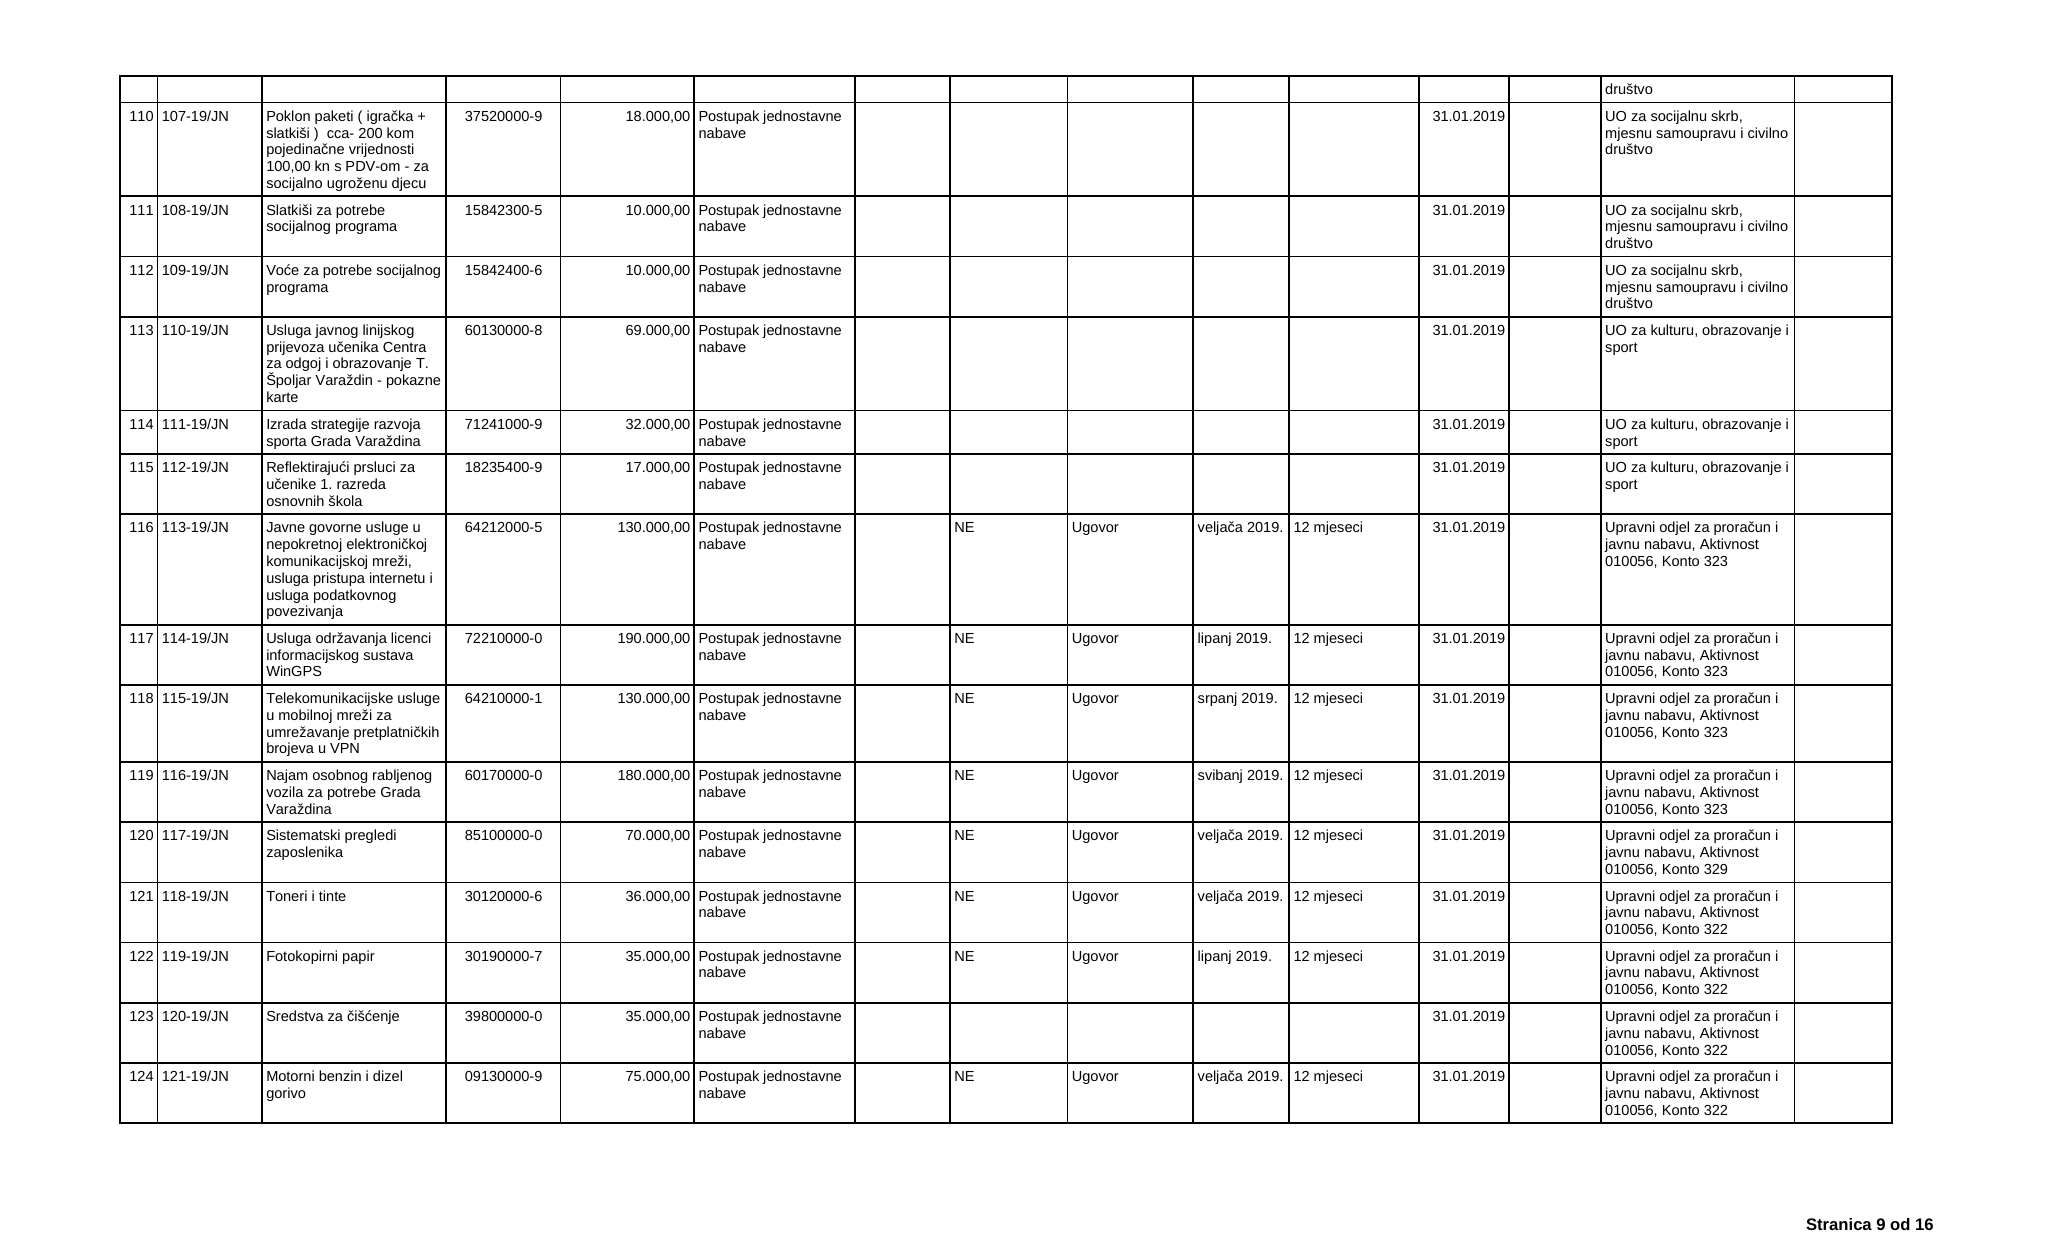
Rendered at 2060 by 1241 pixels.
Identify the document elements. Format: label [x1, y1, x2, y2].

table_cell [1602, 318, 1794, 410]
table_cell [1290, 883, 1418, 942]
table_cell [1420, 823, 1508, 882]
table_cell [447, 1004, 560, 1062]
table_cell [695, 455, 854, 513]
table_cell [1068, 823, 1192, 882]
table_cell [1194, 686, 1288, 761]
table_cell [158, 626, 261, 684]
table_cell [856, 943, 949, 1002]
table_cell [1290, 515, 1418, 624]
table_cell [561, 1004, 693, 1062]
table_cell [1068, 257, 1192, 316]
table_cell [1420, 883, 1508, 942]
table_cell [951, 103, 1067, 195]
table_cell [1602, 103, 1794, 195]
table_cell [1510, 77, 1600, 102]
table_cell [1420, 318, 1508, 410]
table_cell [1602, 515, 1794, 624]
table_cell [951, 883, 1067, 942]
table_cell [1420, 455, 1508, 513]
table_cell [1068, 455, 1192, 513]
table_cell [1420, 411, 1508, 453]
table_cell [1795, 257, 1891, 316]
table_cell [158, 411, 261, 453]
table_cell [1290, 411, 1418, 453]
table_cell [561, 626, 693, 684]
table_cell [263, 943, 445, 1002]
table_cell [951, 257, 1067, 316]
table_cell [447, 763, 560, 821]
table_cell [447, 257, 560, 316]
table_cell [951, 515, 1067, 624]
table_cell [1795, 1004, 1891, 1062]
table_cell [856, 411, 949, 453]
table_cell [561, 763, 693, 821]
table_cell [447, 318, 560, 410]
table_cell [1510, 318, 1600, 410]
table_cell [263, 257, 445, 316]
table_cell [1068, 318, 1192, 410]
table_cell [856, 318, 949, 410]
table_cell [158, 515, 261, 624]
table_cell [1068, 763, 1192, 821]
table_cell [263, 455, 445, 513]
table_cell [951, 943, 1067, 1002]
table_cell [1795, 515, 1891, 624]
table_cell [158, 686, 261, 761]
table_cell [263, 883, 445, 942]
table_cell [447, 197, 560, 256]
table_cell [447, 515, 560, 624]
table_cell [695, 1064, 854, 1122]
table_cell [561, 1064, 693, 1122]
table_cell [1510, 257, 1600, 316]
table_cell [1290, 318, 1418, 410]
table_cell [695, 411, 854, 453]
table_cell [1068, 883, 1192, 942]
table_cell [856, 626, 949, 684]
table_cell [1795, 626, 1891, 684]
table_cell [1510, 515, 1600, 624]
table_cell [1893, 75, 1900, 1124]
table_cell [951, 1004, 1067, 1062]
table_cell [1602, 1064, 1794, 1122]
table_cell [1194, 1064, 1288, 1122]
table_cell [561, 883, 693, 942]
table_cell [561, 318, 693, 410]
table_cell [561, 197, 693, 256]
table_cell [695, 197, 854, 256]
table_cell [1290, 626, 1418, 684]
table_cell [447, 626, 560, 684]
table_cell [1420, 515, 1508, 624]
table_cell [263, 77, 445, 102]
table_cell [1420, 1004, 1508, 1062]
table_cell [1290, 455, 1418, 513]
table_cell [1602, 943, 1794, 1002]
table_cell [1068, 626, 1192, 684]
table_cell [1068, 943, 1192, 1002]
table_cell [1290, 197, 1418, 256]
table_cell [695, 103, 854, 195]
table_cell [158, 943, 261, 1002]
table_cell [1795, 197, 1891, 256]
table_cell [1602, 626, 1794, 684]
table_cell [1602, 823, 1794, 882]
table_cell [263, 1004, 445, 1062]
table_cell [561, 686, 693, 761]
table_cell [1602, 763, 1794, 821]
table_cell [158, 1064, 261, 1122]
table_cell [695, 626, 854, 684]
table_cell [695, 763, 854, 821]
table_cell [951, 197, 1067, 256]
table_cell [158, 823, 261, 882]
table_cell [856, 883, 949, 942]
table_cell [1795, 455, 1891, 513]
table_cell [1290, 943, 1418, 1002]
table_cell [856, 1064, 949, 1122]
table_cell [951, 411, 1067, 453]
table_cell [561, 103, 693, 195]
table_cell [856, 1004, 949, 1062]
table_cell [1290, 823, 1418, 882]
table_cell [263, 763, 445, 821]
table_cell [1420, 103, 1508, 195]
table_cell [695, 943, 854, 1002]
table_cell [856, 515, 949, 624]
table_cell [951, 823, 1067, 882]
table_cell [856, 77, 949, 102]
table_cell [1420, 763, 1508, 821]
table_cell [263, 1064, 445, 1122]
table_cell [1602, 77, 1794, 102]
table_cell [1420, 257, 1508, 316]
table_cell [695, 686, 854, 761]
table_cell [951, 686, 1067, 761]
table_cell [1510, 626, 1600, 684]
table_cell [695, 883, 854, 942]
table_cell [1290, 103, 1418, 195]
table_cell [263, 626, 445, 684]
table_cell [856, 257, 949, 316]
table_cell [1194, 943, 1288, 1002]
table_cell [1194, 626, 1288, 684]
table_cell [1795, 411, 1891, 453]
table_cell [1510, 103, 1600, 195]
table_cell [1290, 257, 1418, 316]
table_cell [1602, 883, 1794, 942]
table_cell [263, 686, 445, 761]
table_cell [1194, 883, 1288, 942]
table_cell [1290, 77, 1418, 102]
table_cell [1795, 823, 1891, 882]
table_cell [695, 257, 854, 316]
table_cell [1290, 1004, 1418, 1062]
table_cell [1795, 1064, 1891, 1122]
table_cell [447, 686, 560, 761]
table_cell [447, 411, 560, 453]
table_cell [1068, 515, 1192, 624]
table_cell [1420, 686, 1508, 761]
table_cell [158, 883, 261, 942]
table_cell [951, 1064, 1067, 1122]
table_cell [951, 763, 1067, 821]
table_cell [1194, 1004, 1288, 1062]
table_cell [951, 77, 1067, 102]
table_cell [951, 626, 1067, 684]
table_cell [158, 318, 261, 410]
table_cell [1795, 103, 1891, 195]
table_cell [1068, 77, 1192, 102]
table_cell [1068, 411, 1192, 453]
table_cell [1795, 318, 1891, 410]
table_cell [1420, 943, 1508, 1002]
table_cell [1194, 515, 1288, 624]
table_cell [1510, 411, 1600, 453]
table_cell [1510, 197, 1600, 256]
table_cell [856, 103, 949, 195]
table_cell [695, 823, 854, 882]
table_cell [263, 823, 445, 882]
table_cell [856, 197, 949, 256]
table_cell [1795, 763, 1891, 821]
table_cell [561, 515, 693, 624]
table_cell [856, 455, 949, 513]
table_cell [1510, 943, 1600, 1002]
table_cell [1420, 1064, 1508, 1122]
table_cell [1194, 318, 1288, 410]
table_cell [695, 1004, 854, 1062]
table_cell [1194, 455, 1288, 513]
table_cell [1194, 763, 1288, 821]
table_cell [158, 455, 261, 513]
table_cell [856, 686, 949, 761]
table_cell [263, 197, 445, 256]
table_cell [1510, 1064, 1600, 1122]
table_cell [263, 411, 445, 453]
table_cell [561, 77, 693, 102]
table_cell [1290, 763, 1418, 821]
table_cell [263, 318, 445, 410]
table_cell [1068, 197, 1192, 256]
table_cell [1068, 1064, 1192, 1122]
table_cell [561, 411, 693, 453]
table_cell [447, 77, 560, 102]
table_cell [447, 455, 560, 513]
table_cell [1420, 626, 1508, 684]
table_cell [1194, 197, 1288, 256]
table_cell [1602, 411, 1794, 453]
table_cell [1602, 257, 1794, 316]
table_cell [447, 1064, 560, 1122]
table_cell [1602, 455, 1794, 513]
table_cell [1510, 1004, 1600, 1062]
table_cell [695, 515, 854, 624]
table_cell [158, 77, 261, 102]
table_cell [158, 763, 261, 821]
table_cell [1510, 455, 1600, 513]
table_cell [1194, 103, 1288, 195]
table_cell [951, 455, 1067, 513]
table_cell [1795, 77, 1891, 102]
table_cell [1194, 77, 1288, 102]
table_cell [856, 763, 949, 821]
table_cell [1290, 686, 1418, 761]
table_cell [951, 318, 1067, 410]
table_cell [695, 77, 854, 102]
table_cell [447, 883, 560, 942]
table_cell [1068, 103, 1192, 195]
table_cell [561, 823, 693, 882]
table_cell [1602, 686, 1794, 761]
table_cell [1795, 686, 1891, 761]
table_cell [1510, 763, 1600, 821]
table_cell [1420, 197, 1508, 256]
table_cell [447, 943, 560, 1002]
table_cell [561, 257, 693, 316]
table_cell [1795, 943, 1891, 1002]
table_cell [856, 823, 949, 882]
table_cell [158, 257, 261, 316]
table_cell [561, 943, 693, 1002]
table_cell [158, 103, 261, 195]
table_cell [1068, 1004, 1192, 1062]
table_cell [1194, 823, 1288, 882]
table_cell [561, 455, 693, 513]
table_cell [1290, 1064, 1418, 1122]
table_cell [1510, 686, 1600, 761]
table_cell [1602, 197, 1794, 256]
table_cell [1510, 823, 1600, 882]
table_cell [695, 318, 854, 410]
table_cell [447, 103, 560, 195]
table_cell [263, 515, 445, 624]
table_cell [1068, 686, 1192, 761]
table_cell [1420, 77, 1508, 102]
table_cell [447, 823, 560, 882]
table_cell [1510, 883, 1600, 942]
table_cell [1795, 883, 1891, 942]
table_cell [1194, 411, 1288, 453]
table_cell [1194, 257, 1288, 316]
table_cell [158, 197, 261, 256]
table_cell [158, 1004, 261, 1062]
table_cell [1602, 1004, 1794, 1062]
table_cell [263, 103, 445, 195]
